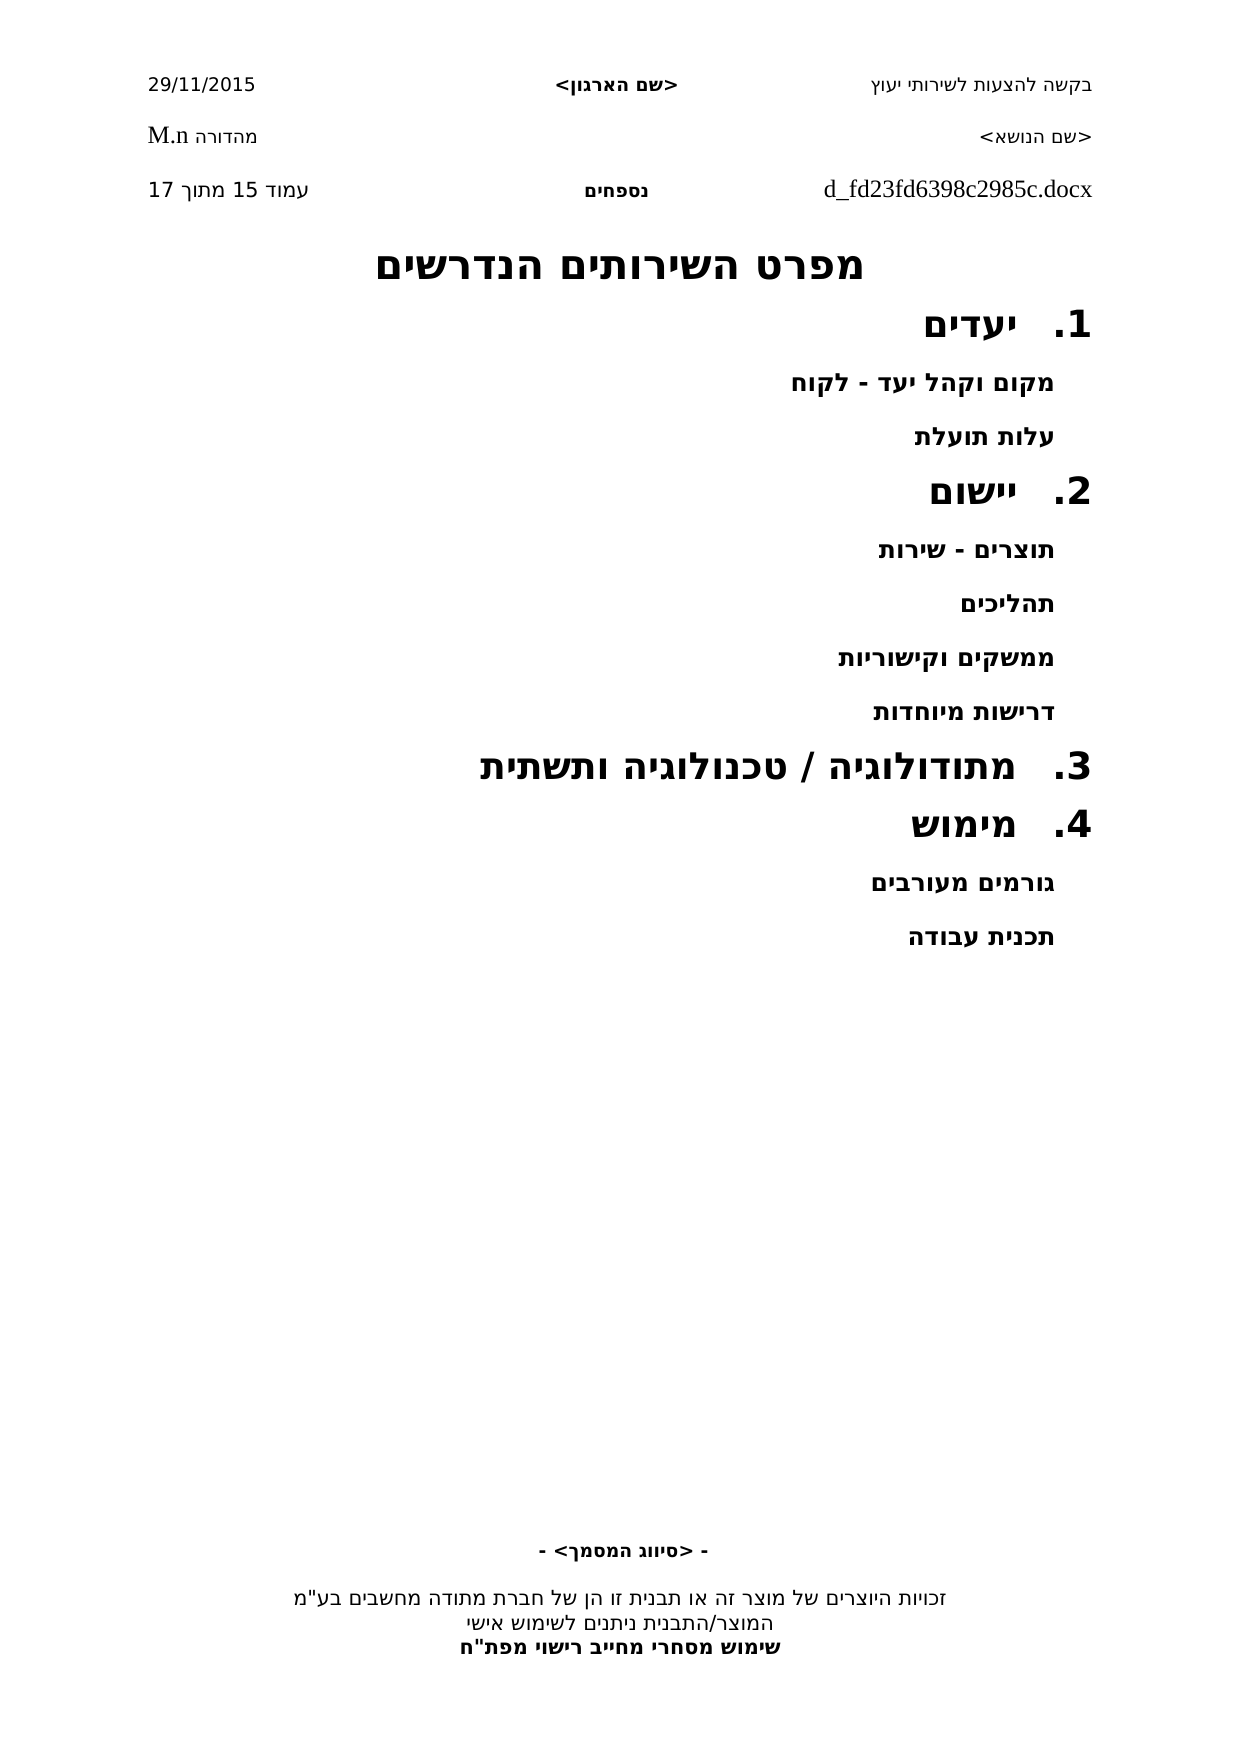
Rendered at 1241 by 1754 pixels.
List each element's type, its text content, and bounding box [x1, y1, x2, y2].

title 3. מתודולוגיה / טכנולוגיה ותשתית [148, 752, 1092, 786]
title 2. יישום [148, 477, 1092, 511]
title 4. מימוש [148, 811, 1092, 844]
subtitle מפרט השירותים הנדרשים [148, 252, 1092, 286]
title מקום וקהל יעד - לקוח [148, 365, 1055, 398]
title ממשקים וקישוריות [148, 640, 1055, 673]
title תכנית עבודה [148, 919, 1055, 952]
title דרישות מיוחדות [148, 694, 1055, 727]
title תהליכים [148, 586, 1055, 619]
title 1. יעדים [148, 311, 1092, 344]
title עלות תועלת [148, 419, 1055, 452]
title תוצרים - שירות [148, 532, 1055, 565]
title גורמים מעורבים [148, 865, 1055, 898]
